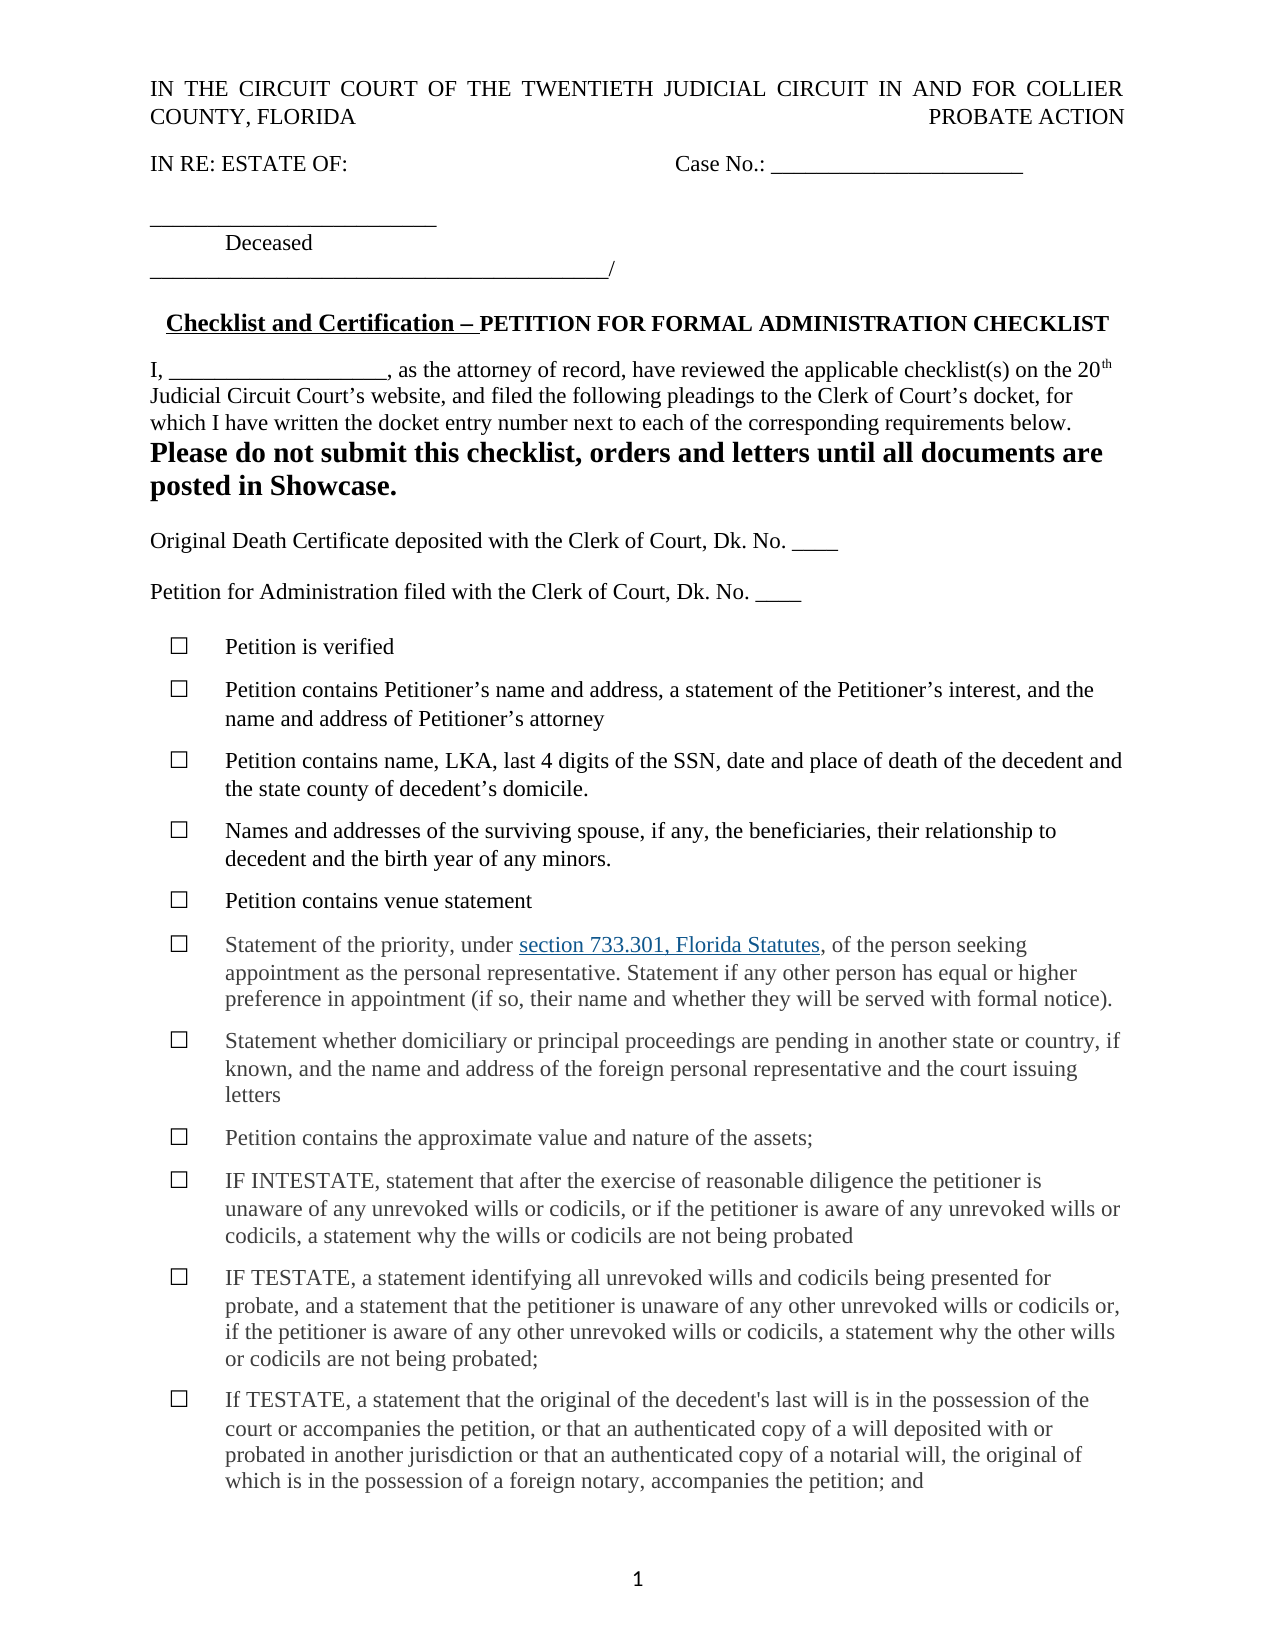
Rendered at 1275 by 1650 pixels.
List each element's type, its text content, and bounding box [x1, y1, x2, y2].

text ☐ Statement of the priority, under section 733.301, Florida Statutes, of the person seeking appointment as the personal representative. Statement if any other person has equal or higher preference in appointment (if so, their name and whether they will be served with formal notice). [169, 927, 1125, 1011]
text ☐ If TESTATE, a statement that the original of the decedent's last will is in the possession of the court or accompanies the petition, or that an authenticated copy of a will deposited with or probated in another jurisdiction or that an authenticated copy of a notarial will, the original of which is in the possession of a foreign notary, accompanies the petition; and [169, 1383, 1125, 1494]
text Petition for Administration filed with the Clerk of Court, Dk. No. ____ [150, 578, 1125, 605]
text ________________________________________/ [150, 255, 1125, 282]
text I, ___________________, as the attorney of record, have reviewed the applicable checklist(s) on the 20th Judicial Circuit Court’s website, and filed the following pleadings to the Clerk of Court’s docket, for which I have written the docket entry number next to each of the corresponding requirements below. Please do not submit this checklist, orders and letters until all documents are posted in Showcase. [150, 356, 1125, 502]
text Original Death Certificate deposited with the Clerk of Court, Dk. No. ____ [150, 527, 1125, 553]
text ☐ Petition is verified [169, 630, 1125, 661]
text Checklist and Certification – PETITION FOR FORMAL ADMINISTRATION CHECKLIST [150, 308, 1125, 337]
text ☐ IF TESTATE, a statement identifying all unrevoked wills and codicils being presented for probate, and a statement that the petitioner is unaware of any other unrevoked wills or codicils or, if the petitioner is aware of any other unrevoked wills or codicils, a statement why the other wills or codicils are not being probated; [169, 1261, 1125, 1371]
text ☐ Names and addresses of the surviving spouse, if any, the beneficiaries, their relationship to decedent and the birth year of any minors. [169, 814, 1125, 871]
text ☐ IF INTESTATE, statement that after the exercise of reasonable diligence the petitioner is unaware of any unrevoked wills or codicils, or if the petitioner is aware of any unrevoked wills or codicils, a statement why the wills or codicils are not being probated [169, 1164, 1125, 1248]
text ☐ Petition contains name, LKA, last 4 digits of the SSN, date and place of death of the decedent and the state county of decedent’s domicile. [169, 743, 1125, 801]
text ☐ Petition contains the approximate value and nature of the assets; [169, 1120, 1125, 1152]
text Deceased [150, 229, 1125, 255]
text ☐ Petition contains venue statement [169, 884, 1125, 915]
text _________________________ [150, 203, 1125, 229]
text ☐ Statement whether domiciliary or principal proceedings are pending in another state or country, if known, and the name and address of the foreign personal representative and the court issuing letters [169, 1024, 1125, 1108]
text ☐ Petition contains Petitioner’s name and address, a statement of the Petitioner’s interest, and the name and address of Petitioner’s attorney [169, 673, 1125, 731]
text IN RE: ESTATE OF: Case No.: ______________________ [150, 150, 1125, 176]
